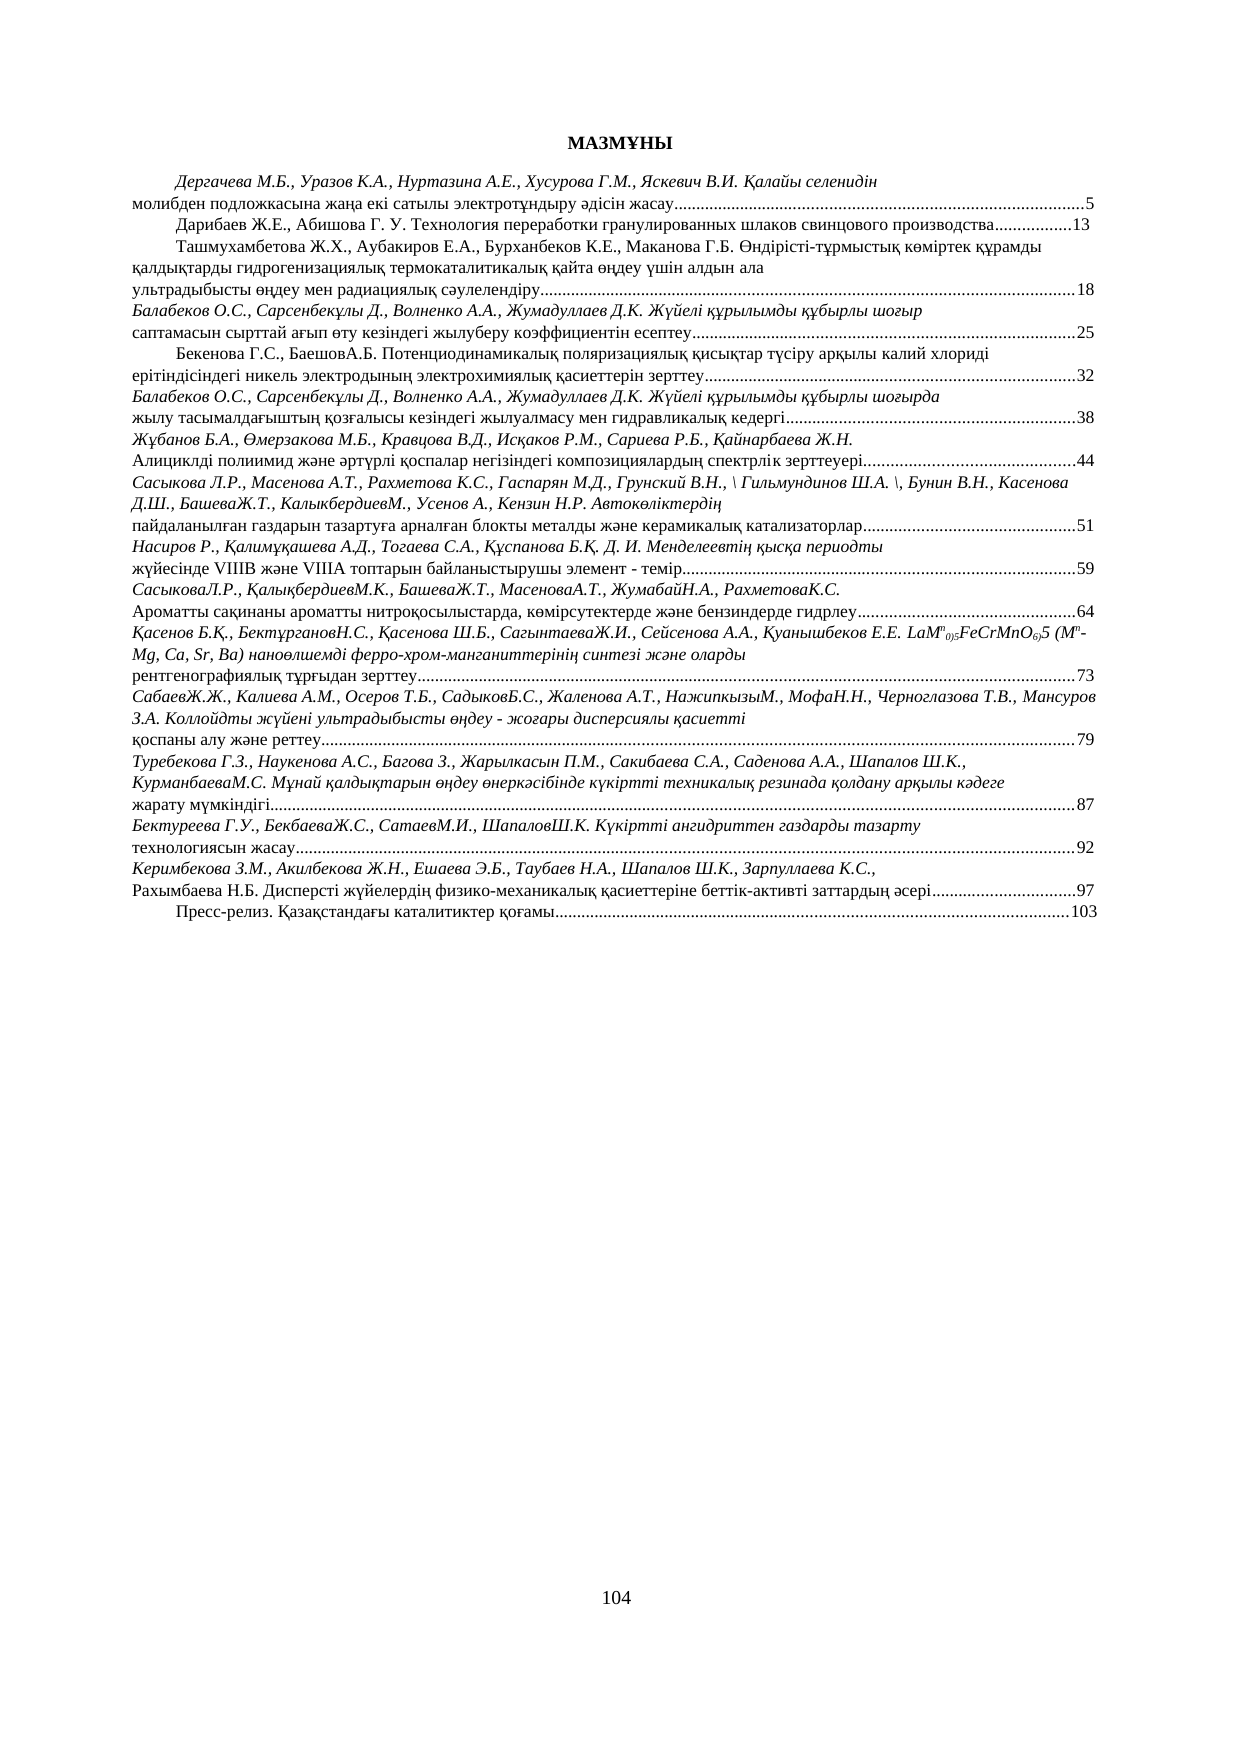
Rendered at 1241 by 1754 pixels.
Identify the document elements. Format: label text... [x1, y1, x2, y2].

text рентгенографиялық тұрғыдан зерттеу 73 [132, 664, 1128, 686]
text қоспаны алу және реттеу 79 [132, 729, 1128, 750]
text технологиясын жасау 92 [132, 836, 1128, 857]
text ерітіндісіндегі никель электродының электрохимиялық қасиеттерін зерттеу 32 [132, 364, 1128, 385]
text Жұбанов Б.А., Өмерзакова М.Б., Кравцова В.Д., Исқаков Р.М., Сариева Р.Б., Қайнарбаева Ж.Н. [132, 428, 1128, 450]
text МАЗМҰНЫ [567, 134, 1128, 153]
text Рахымбаева Н.Б. Дисперсті жүйелердің физико-механикалық қасиеттеріне беттік-активті заттардың әсері 97 [132, 879, 1128, 900]
text Бекенова Г.С., БаешовА.Б. Потенциодинамикалық поляризациялық қисықтар түсіру арқылы калий хлориді [132, 342, 1128, 364]
text молибден подложкасына жаңа екі сатылы электротұндыру әдісін жасау 5 [132, 192, 1128, 214]
text Керимбекова З.М., Акилбекова Ж.Н., Ешаева Э.Б., Таубаев Н.А., Шапалов Ш.К., Зарпуллаева К.С., [132, 857, 1128, 879]
text Пресс-релиз. Қазақстандағы каталитиктер қоғамы 103 [132, 900, 1128, 922]
text жылу тасымалдағыштың қозғалысы кезіндегі жылуалмасу мен гидравликалық кедергі 38 [132, 407, 1128, 428]
text Насиров Р., Қалимұқашева А.Д., Тогаева С.А., Құспанова Б.Қ. Д. И. Менделеевтің қысқа периодты [132, 536, 1128, 557]
text Алициклді полиимид және әртүрлі қоспалар негізіндегі композициялардың спектрлік зерттеуері 44 [132, 450, 1128, 471]
text СасыковаЛ.Р., ҚалықбердиевМ.К., БашеваЖ.Т., МасеноваА.Т., ЖумабайН.А., РахметоваК.С. [132, 578, 1128, 600]
text жүйесінде VIIIB және VIIIA топтарын байланыстырушы элемент - темір 59 [132, 557, 1128, 578]
text Қасенов Б.Қ., БектұргановН.С., Қасенова Ш.Б., СагынтаеваЖ.И., Сейсенова А.А., Қуанышбеков Е.Е. LaMn0)5FeCrMnO6)5 (Mn- Mg, Ca, Sr, Ba) наноөлшемді ферро-хром-манганиттерінің синтезі және оларды [132, 621, 1101, 664]
text Бектуреева Г.У., БекбаеваЖ.С., СатаевМ.И., ШапаловШ.К. Күкіртті ангидриттен газдарды тазарту [132, 814, 1128, 836]
text Дергачева М.Б., Уразов К.А., Нуртазина А.Е., Хусурова Г.М., Яскевич В.И. Қалайы селенидін [132, 171, 1128, 192]
text Дарибаев Ж.Е., Абишова Г. У. Технология переработки гранулированных шлаков свинцового производства 13 [132, 214, 1128, 235]
text Балабеков О.С., Сарсенбекұлы Д., Волненко А.А., Жумадуллаев Д.К. Жүйелі құрылымды құбырлы шоғырда [132, 385, 1128, 407]
text Ароматты сақинаны ароматты нитроқосылыстарда, көмірсутектерде және бензиндерде гидрлеу 64 [132, 600, 1128, 621]
text ультрадыбысты өңдеу мен радиациялық сәулелендіру 18 [132, 278, 1128, 299]
text пайдаланылған газдарын тазартуға арналған блокты металды және керамикалық катализаторлар 51 [132, 514, 1128, 536]
text жарату мүмкіндігі 87 [132, 793, 1128, 814]
text СабаевЖ.Ж., Калиева А.М., Осеров Т.Б., СадыковБ.С., Жаленова А.Т., НажипкызыМ., МофаН.Н., Черноглазова Т.В., Мансуров З.А. Коллойдты жүйені ультрадыбысты өңдеу - жоғары дисперсиялы қасиетті [132, 686, 1101, 729]
text Сасыкова Л.Р., Масенова А.Т., Рахметова К.С., Гаспарян М.Д., Грунский В.Н., \ Гильмундинов Ш.А. \, Бунин В.Н., Касенова Д.Ш., БашеваЖ.Т., КалыкбердиевМ., Усенов А., Кензин Н.Р. Автокөліктердің [132, 471, 1101, 514]
text Ташмухамбетова Ж.Х., Аубакиров Е.А., Бурханбеков К.Е., Маканова Г.Б. Өндірісті-тұрмыстық көміртек құрамды қалдықтарды гидрогенизациялық термокаталитикалық қайта өңдеу үшін алдын ала [132, 235, 1101, 278]
text Балабеков О.С., Сарсенбекұлы Д., Волненко А.А., Жумадуллаев Д.К. Жүйелі құрылымды құбырлы шоғыр [132, 299, 1128, 321]
text Туребекова Г.З., Наукенова А.С., Багова З., Жарылкасын П.М., Сакибаева С.А., Саденова А.А., Шапалов Ш.К., КурманбаеваМ.С. Мұнай қалдықтарын өңдеу өнеркәсібінде күкіртті техникалық резинада қолдану арқылы кәдеге [132, 750, 1101, 793]
text саптамасын сырттай ағып өту кезіндегі жылуберу коэффициентін есептеу 25 [132, 321, 1128, 342]
